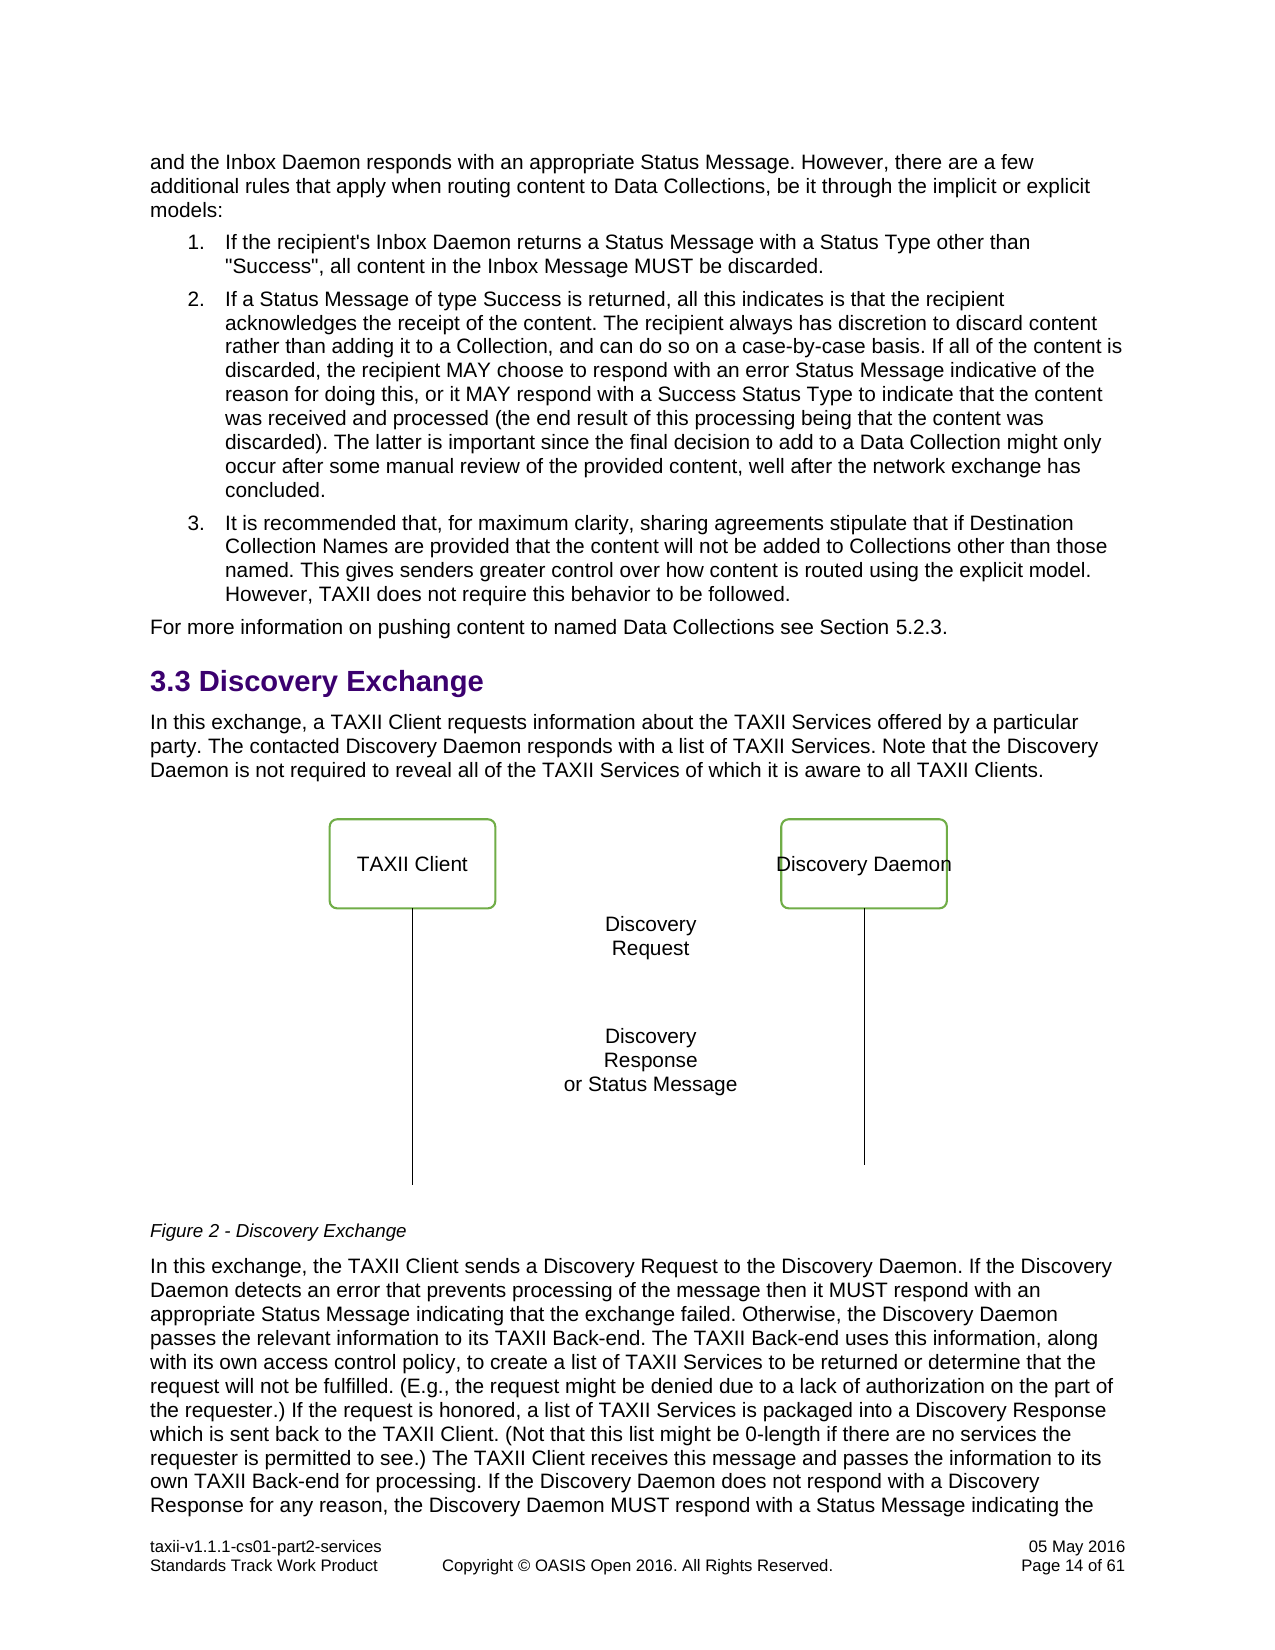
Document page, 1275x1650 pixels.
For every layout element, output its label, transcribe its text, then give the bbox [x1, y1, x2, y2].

text For more information on pushing content to named Data Collections see Section 5.2.3. [150, 614, 1125, 638]
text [150, 150, 1125, 222]
list It is recommended that, for maximum clarity, sharing agreements stipulate that if Destination Collection Names are provided that the content will not be added to Collections other than those named. This gives senders greater control over how content is routed using the explicit model. However, TAXII does not require this behavior to be followed. [187, 510, 1125, 606]
list If the recipient's Inbox Daemon returns a Status Message with a Status Type other than "Success", all content in the Inbox Message MUST be discarded. [187, 230, 1125, 278]
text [150, 1254, 1125, 1517]
text In this exchange, a TAXII Client requests information about the TAXII Services offered by a particular party. The contacted Discovery Daemon responds with a list of TAXII Services. Note that the Discovery Daemon is not required to reveal all of the TAXII Services of which it is aware to all TAXII Clients. [150, 709, 1125, 781]
subtitle Discovery Exchange [150, 663, 1125, 697]
list If a Status Message of type Success is returned, all this indicates is that the recipient acknowledges the receipt of the content. The recipient always has discretion to discard content rather than adding it to a Collection, and can do so on a case-by-case basis. If all of the content is discarded, the recipient MAY choose to respond with an error Status Message indicative of the reason for doing this, or it MAY respond with a Success Status Type to indicate that the content was received and processed (the end result of this processing being that the content was discarded). The latter is important since the final decision to add to a Data Collection might only occur after some manual review of the provided content, well after the network exchange has concluded. [187, 286, 1125, 502]
